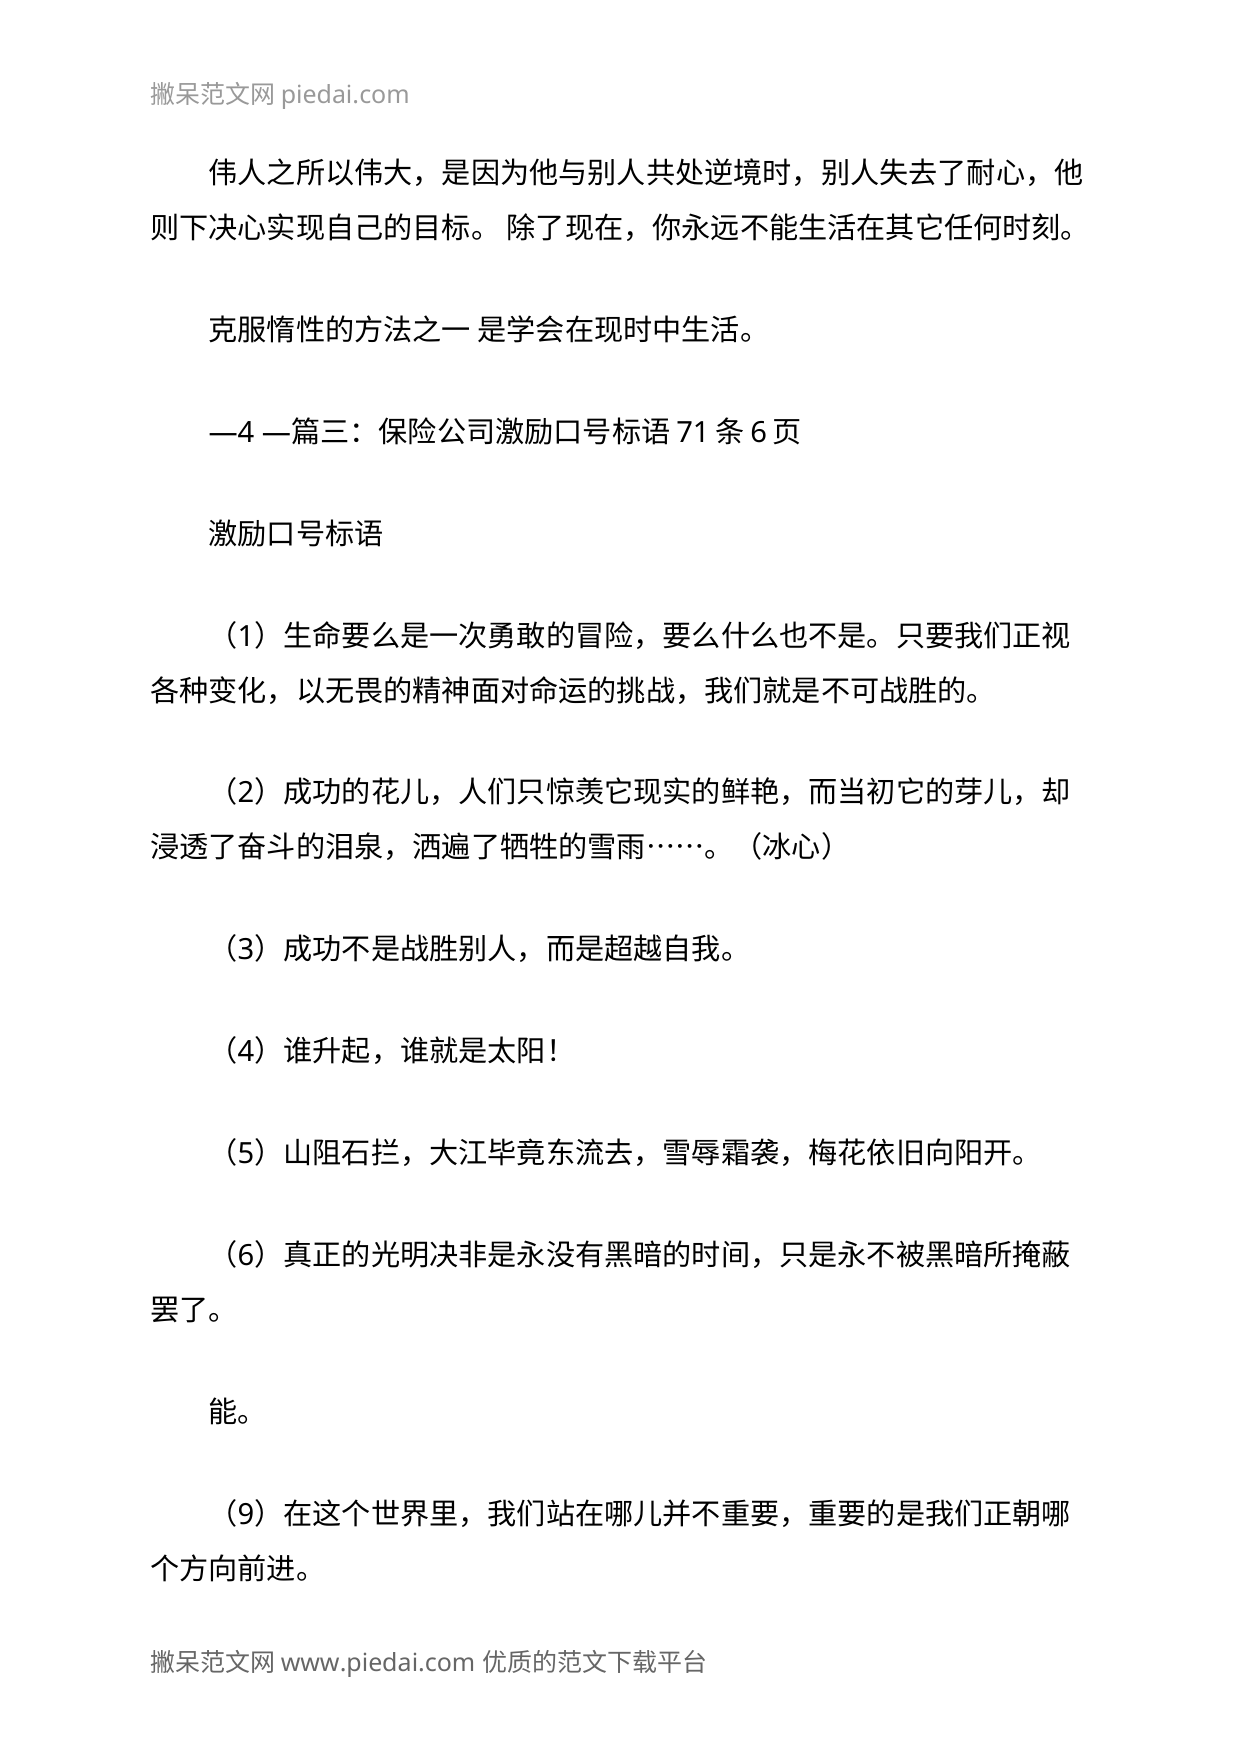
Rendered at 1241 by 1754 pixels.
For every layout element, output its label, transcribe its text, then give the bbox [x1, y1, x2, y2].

text （4）谁升起，谁就是太阳！ [150, 1028, 1090, 1070]
text 激励口号标语 [150, 510, 1090, 553]
text 能。 [150, 1388, 1090, 1431]
text （1）生命要么是一次勇敢的冒险，要么什么也不是。只要我们正视各种变化，以无畏的精神面对命运的挑战，我们就是不可战胜的。 [150, 612, 1090, 709]
text 克服惰性的方法之一 是学会在现时中生活。 [150, 307, 1090, 349]
text 伟人之所以伟大，是因为他与别人共处逆境时，别人失去了耐心，他 则下决心实现自己的目标。 除了现在，你永远不能生活在其它任何时刻。 [150, 150, 1090, 247]
text （9）在这个世界里，我们站在哪儿并不重要，重要的是我们正朝哪个方向前进。 [150, 1490, 1090, 1587]
text （2）成功的花儿，人们只惊羡它现实的鲜艳，而当初它的芽儿，却浸透了奋斗的泪泉，洒遍了牺牲的雪雨……。（冰心） [150, 769, 1090, 866]
text （6）真正的光明决非是永没有黑暗的时间，只是永不被黑暗所掩蔽罢了。 [150, 1232, 1090, 1329]
text （3）成功不是战胜别人，而是超越自我。 [150, 926, 1090, 968]
text —4 —篇三：保险公司激励口号标语71条6页 [150, 408, 1090, 451]
text （5）山阻石拦，大江毕竟东流去，雪辱霜袭，梅花依旧向阳开。 [150, 1130, 1090, 1172]
